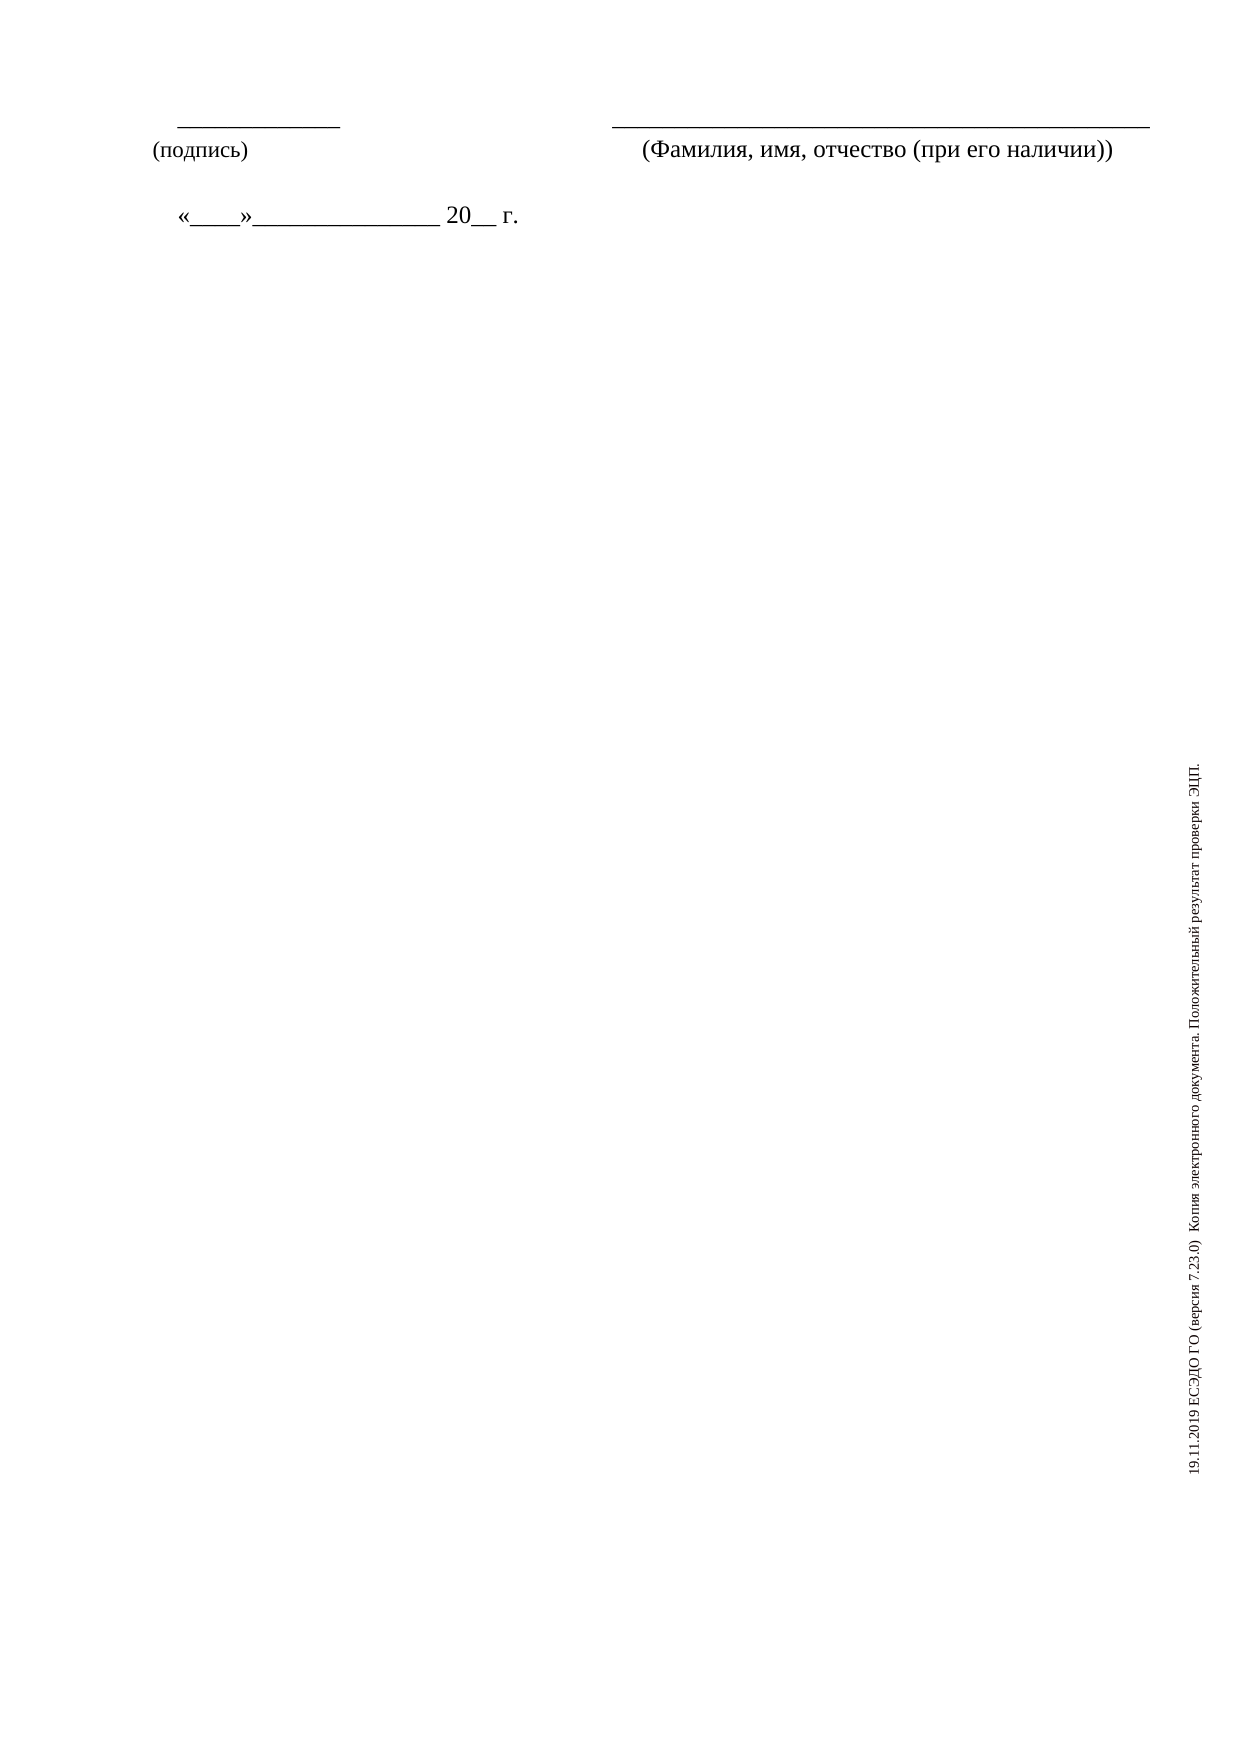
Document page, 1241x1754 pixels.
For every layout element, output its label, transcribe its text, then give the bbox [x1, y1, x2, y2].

text «____»_______________ 20__ г. [118, 201, 1152, 229]
text _____________ ___________________________________________ (подпись) (Фамилия, имя, отчество (при его наличии)) [118, 102, 1152, 163]
